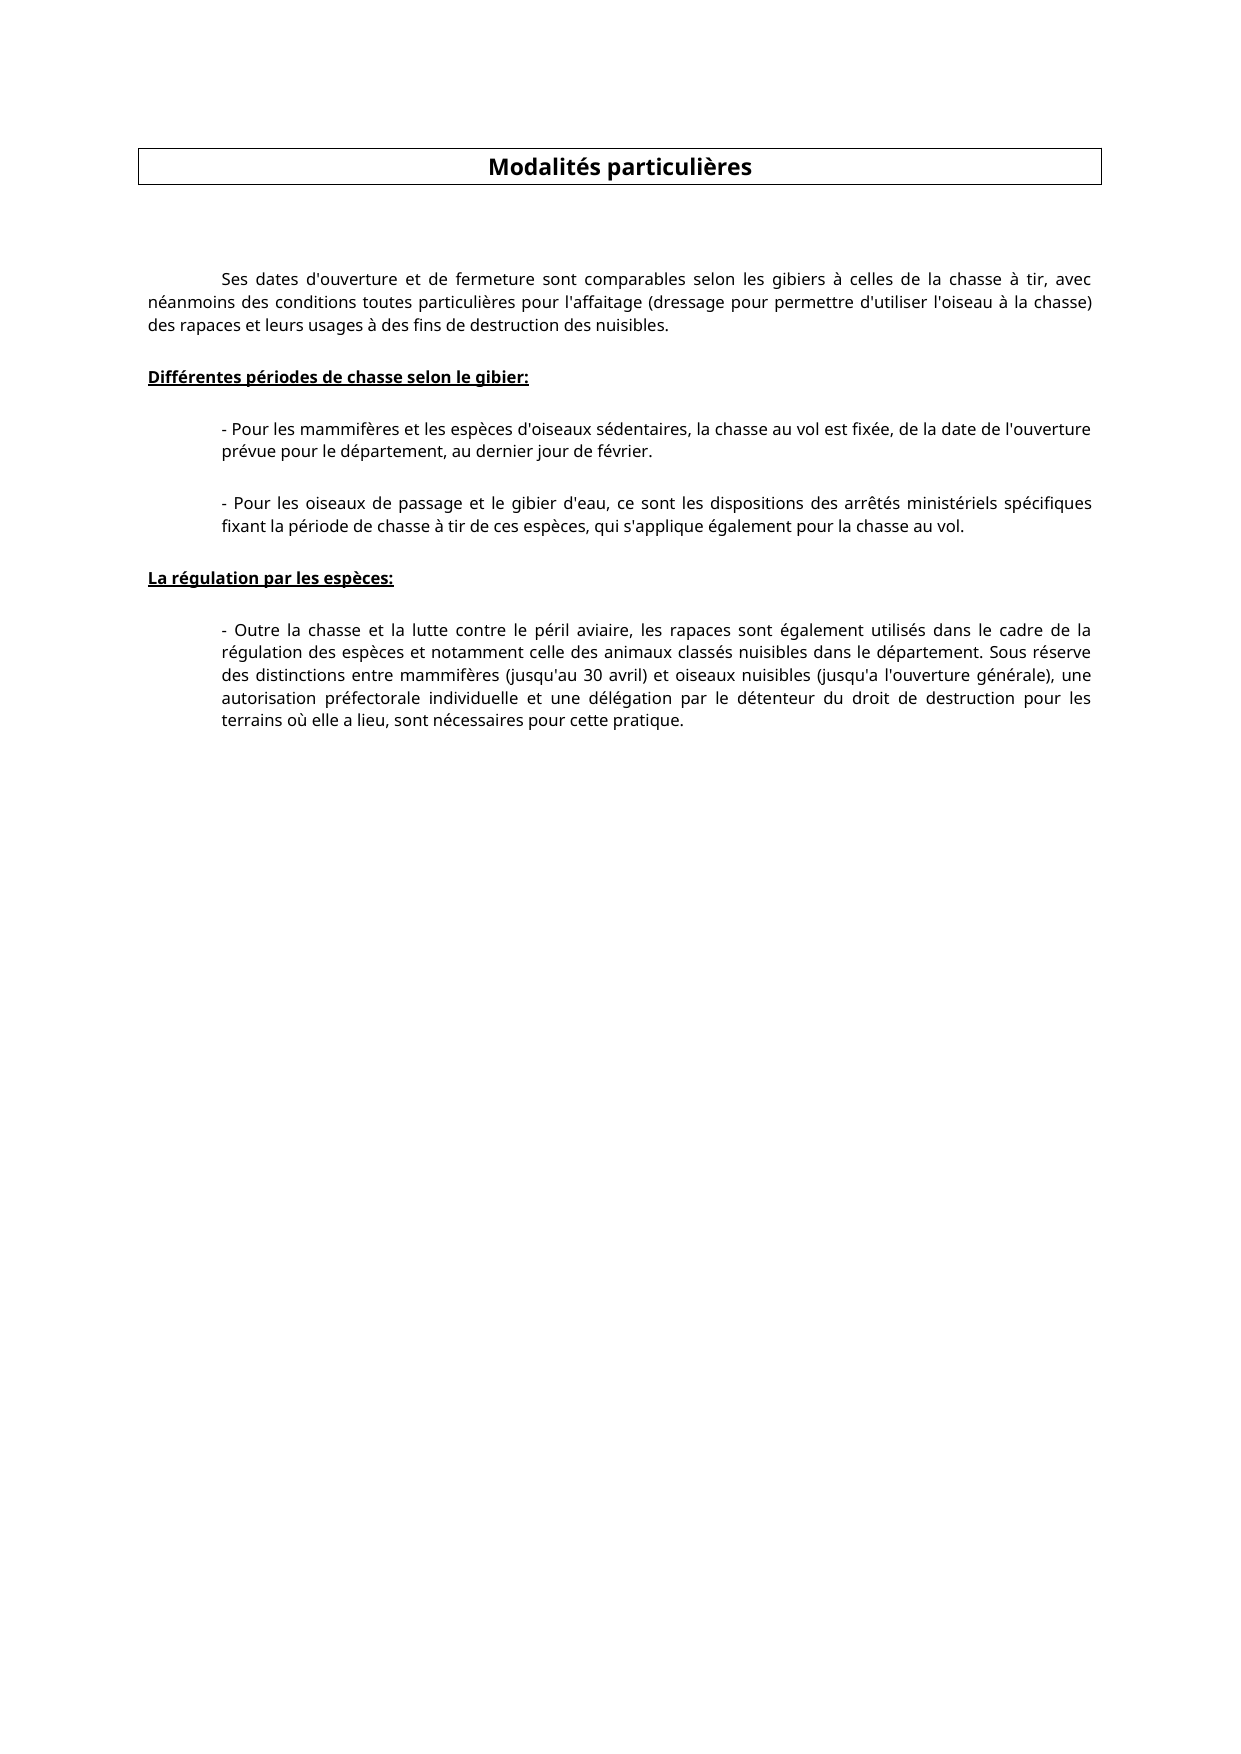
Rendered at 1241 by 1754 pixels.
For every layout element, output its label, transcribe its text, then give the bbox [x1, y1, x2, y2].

text Modalités particulières [139, 149, 1101, 184]
text Ses dates d'ouverture et de fermeture sont comparables selon les gibiers à celles de la chasse à tir, avec néanmoins des conditions toutes particulières pour l'affaitage (dressage pour permettre d'utiliser l'oiseau à la chasse) des rapaces et leurs usages à des fins de destruction des nuisibles. [148, 268, 1093, 336]
text - Pour les oiseaux de passage et le gibier d'eau, ce sont les dispositions des arrêtés ministériels spécifiques fixant la période de chasse à tir de ces espèces, qui s'applique également pour la chasse au vol. [221, 492, 1093, 537]
text - Pour les mammifères et les espèces d'oiseaux sédentaires, la chasse au vol est fixée, de la date de l'ouverture prévue pour le département, au dernier jour de février. [221, 417, 1093, 463]
text - Outre la chasse et la lutte contre le péril aviaire, les rapaces sont également utilisés dans le cadre de la régulation des espèces et notamment celle des animaux classés nuisibles dans le département. Sous réserve des distinctions entre mammifères (jusqu'au 30 avril) et oiseaux nuisibles (jusqu'a l'ouverture générale), une autorisation préfectorale individuelle et une délégation par le détenteur du droit de destruction pour les terrains où elle a lieu, sont nécessaires pour cette pratique. [221, 618, 1093, 732]
text Différentes périodes de chasse selon le gibier: [148, 365, 1093, 388]
text La régulation par les espèces: [148, 566, 1093, 589]
